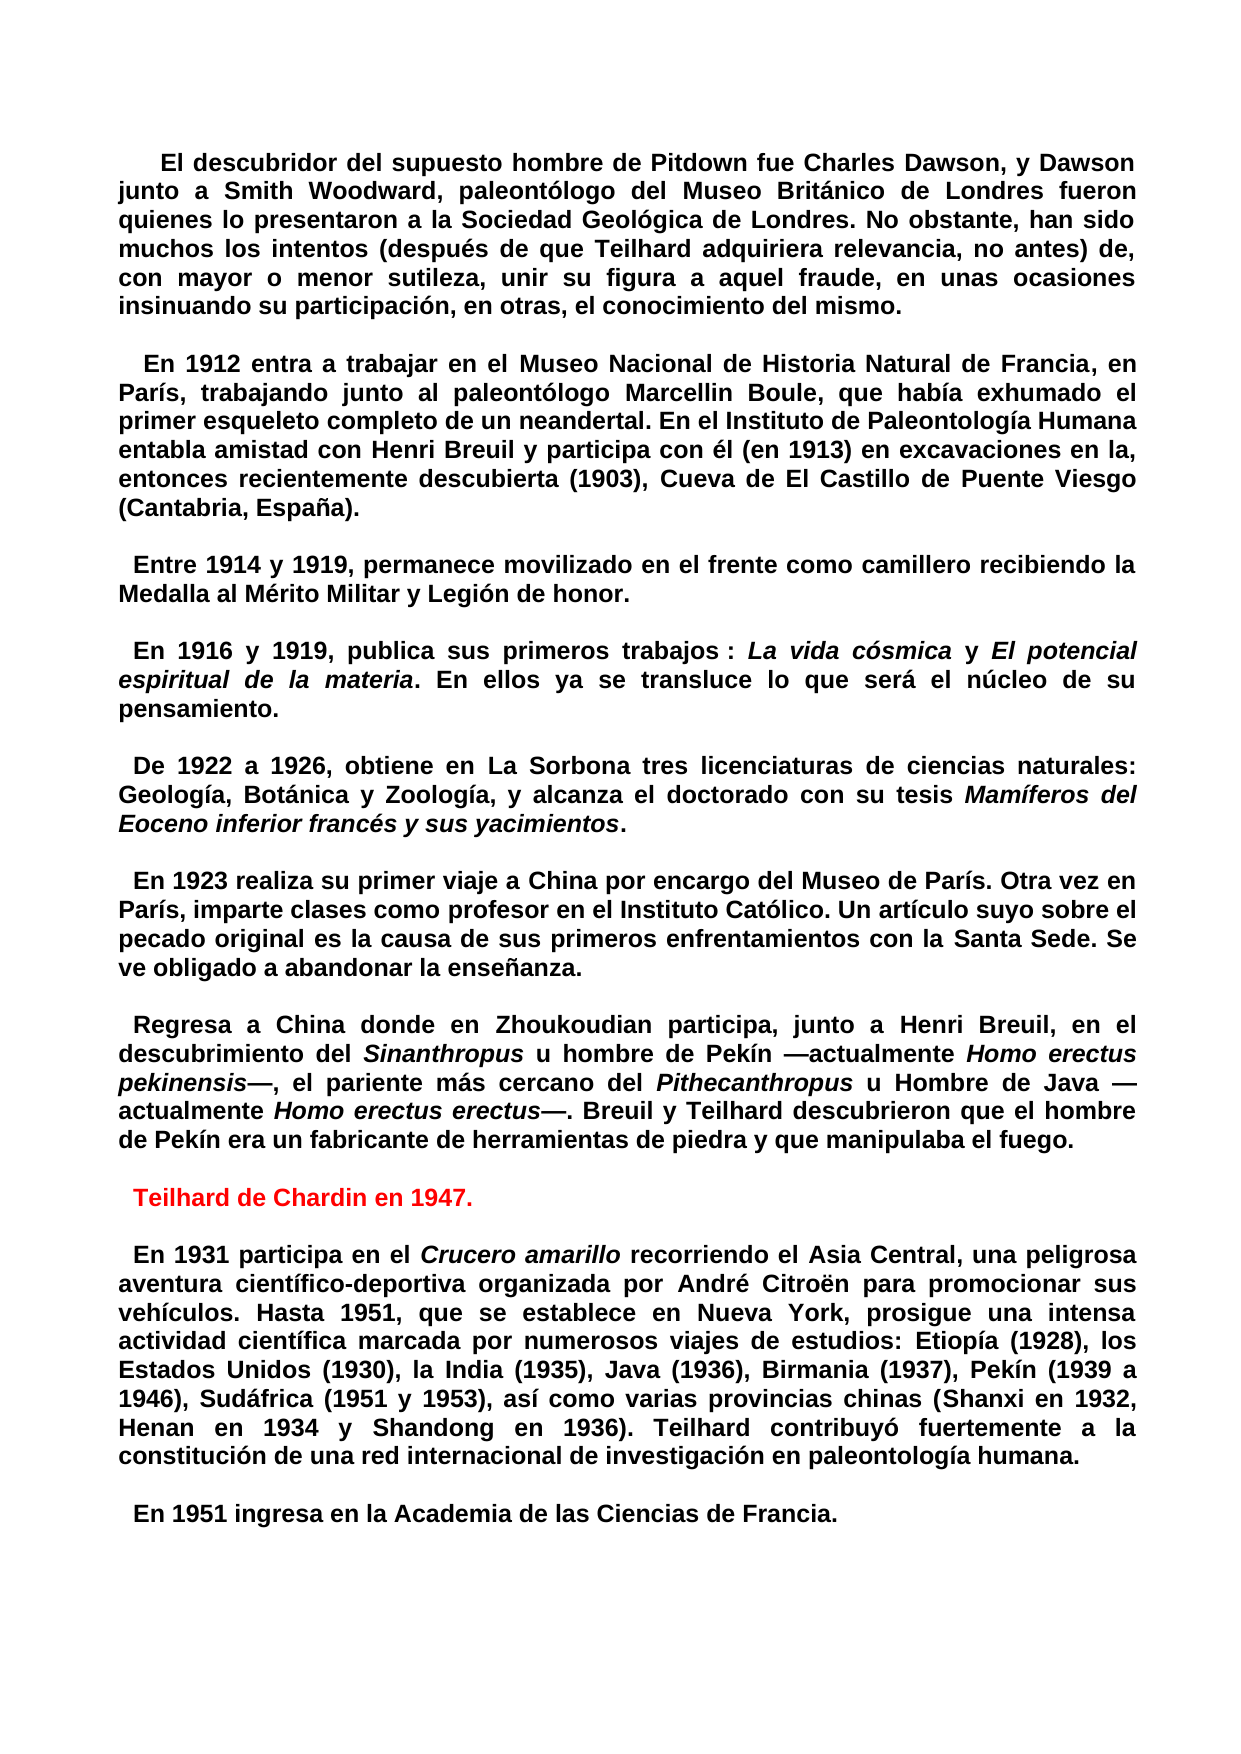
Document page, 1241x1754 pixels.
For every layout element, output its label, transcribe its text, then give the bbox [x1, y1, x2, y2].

text De 1922 a 1926, obtiene en La Sorbona tres licenciaturas de ciencias naturales: Geología, Botánica y Zoología, y alcanza el doctorado con su tesis Mamíferos del Eoceno inferior francés y sus yacimientos. [118, 751, 1137, 838]
text En 1951 ingresa en la Academia de las Ciencias de Francia. [118, 1499, 1137, 1528]
text En 1916 y 1919, publica sus primeros trabajos : La vida cósmica y El potencial espiritual de la materia. En ellos ya se transluce lo que será el núcleo de su pensamiento. [118, 636, 1137, 723]
text El descubridor del supuesto hombre de Pitdown fue Charles Dawson, y Dawson junto a Smith Woodward, paleontólogo del Museo Británico de Londres fueron quienes lo presentaron a la Sociedad Geológica de Londres. No obstante, han sido muchos los intentos (después de que Teilhard adquiriera relevancia, no antes) de, con mayor o menor sutileza, unir su figura a aquel fraude, en unas ocasiones insinuando su participación, en otras, el conocimiento del mismo. [118, 148, 1137, 320]
text Teilhard de Chardin en 1947. [118, 1183, 1137, 1211]
text En 1912 entra a trabajar en el Museo Nacional de Historia Natural de Francia, en París, trabajando junto al paleontólogo Marcellin Boule, que había exhumado el primer esqueleto completo de un neandertal. En el Instituto de Paleontología Humana entabla amistad con Henri Breuil y participa con él (en 1913) en excavaciones en la, entonces recientemente descubierta (1903), Cueva de El Castillo de Puente Viesgo (Cantabria, España). [118, 349, 1137, 521]
text En 1923 realiza su primer viaje a China por encargo del Museo de París. Otra vez en París, imparte clases como profesor en el Instituto Católico. Un artículo suyo sobre el pecado original es la causa de sus primeros enfrentamientos con la Santa Sede. Se ve obligado a abandonar la enseñanza. [118, 866, 1137, 981]
text Entre 1914 y 1919, permanece movilizado en el frente como camillero recibiendo la Medalla al Mérito Militar y Legión de honor. [118, 550, 1137, 608]
text En 1931 participa en el Crucero amarillo recorriendo el Asia Central, una peligrosa aventura científico-deportiva organizada por André Citroën para promocionar sus vehículos. Hasta 1951, que se establece en Nueva York, prosigue una intensa actividad científica marcada por numerosos viajes de estudios: Etiopía (1928), los Estados Unidos (1930), la India (1935), Java (1936), Birmania (1937), Pekín (1939 a 1946), Sudáfrica (1951 y 1953), así como varias provincias chinas (Shanxi en 1932, Henan en 1934 y Shandong en 1936). Teilhard contribuyó fuertemente a la constitución de una red internacional de investigación en paleontología humana. [118, 1240, 1137, 1470]
text Regresa a China donde en Zhoukoudian participa, junto a Henri Breuil, en el descubrimiento del Sinanthropus u hombre de Pekín —actualmente Homo erectus pekinensis—, el pariente más cercano del Pithecanthropus u Hombre de Java —actualmente Homo erectus erectus—. Breuil y Teilhard descubrieron que el hombre de Pekín era un fabricante de herramientas de piedra y que manipulaba el fuego. [118, 1010, 1137, 1154]
